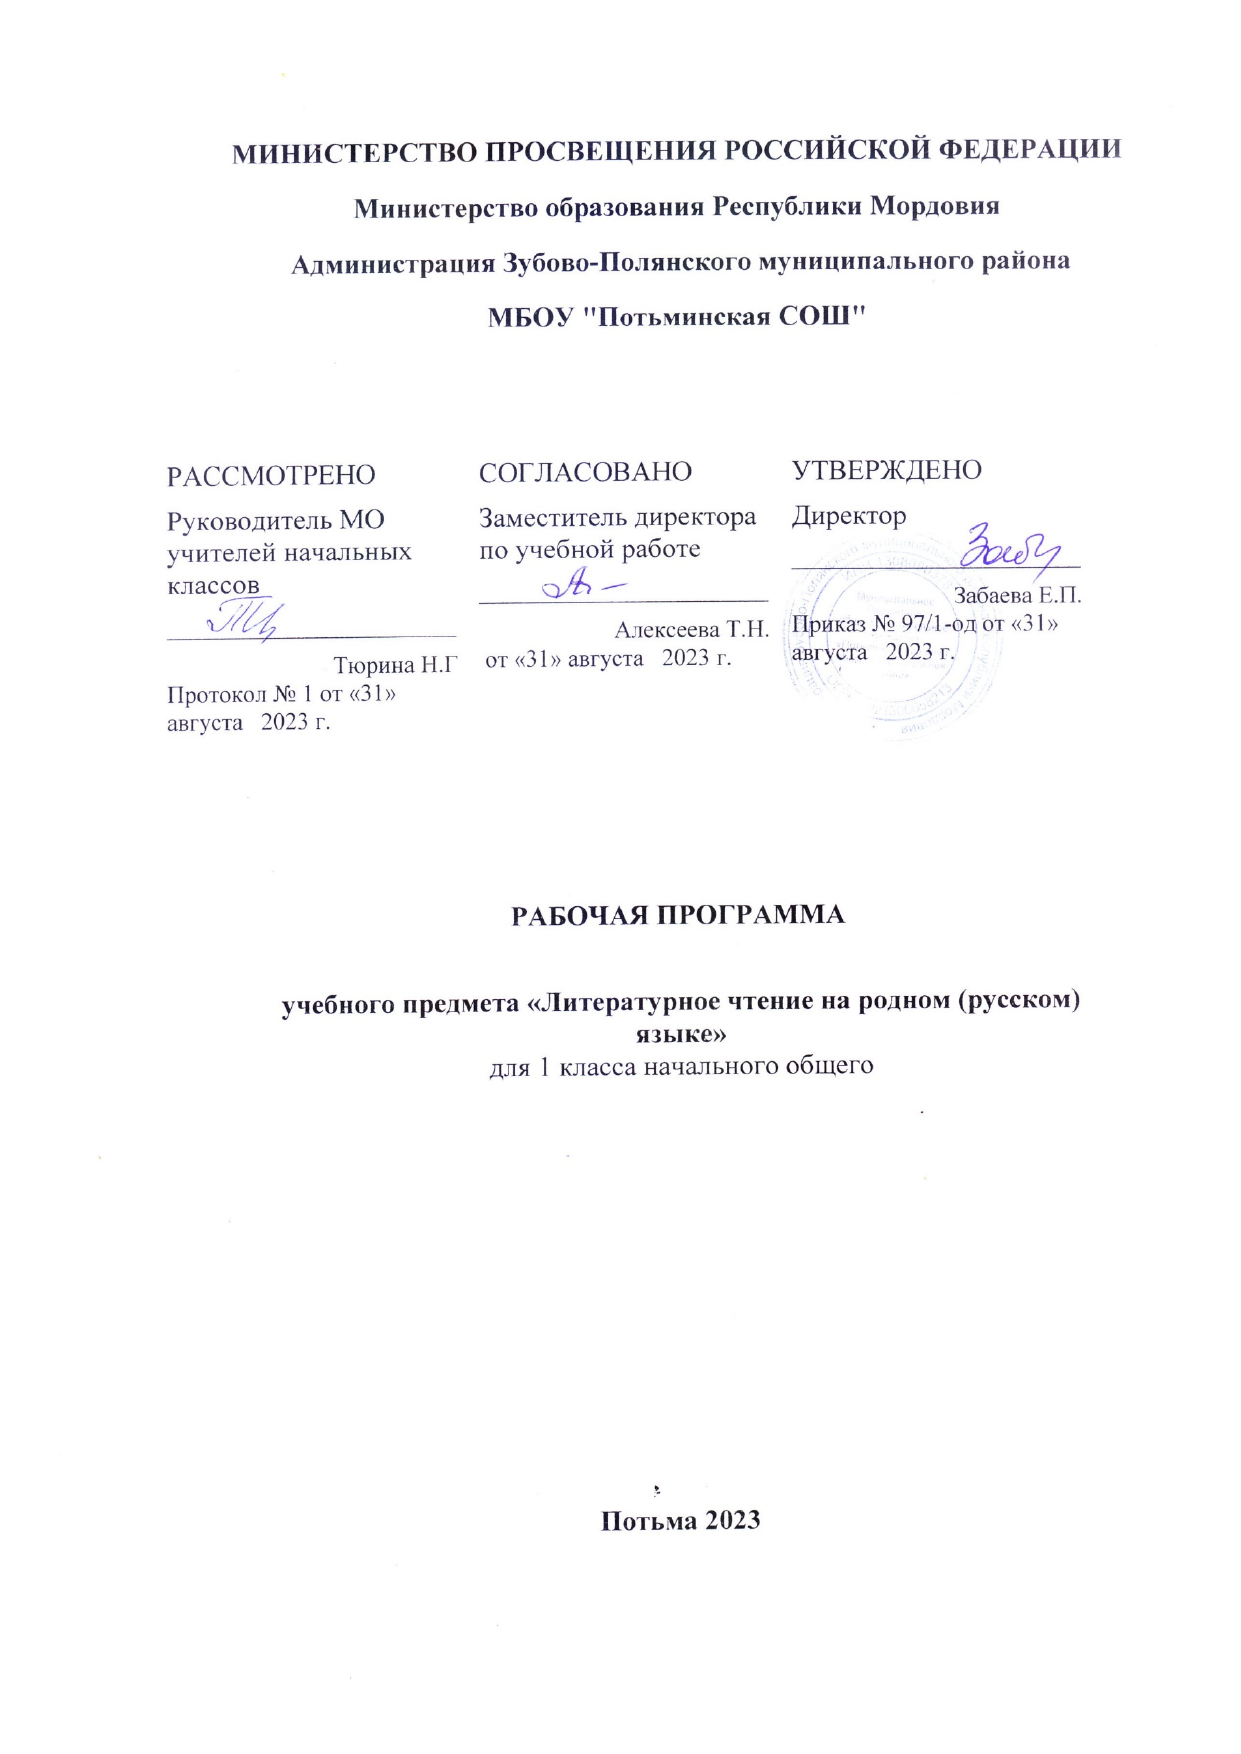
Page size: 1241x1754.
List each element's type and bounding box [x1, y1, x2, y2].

picture [58, 73, 1182, 1725]
